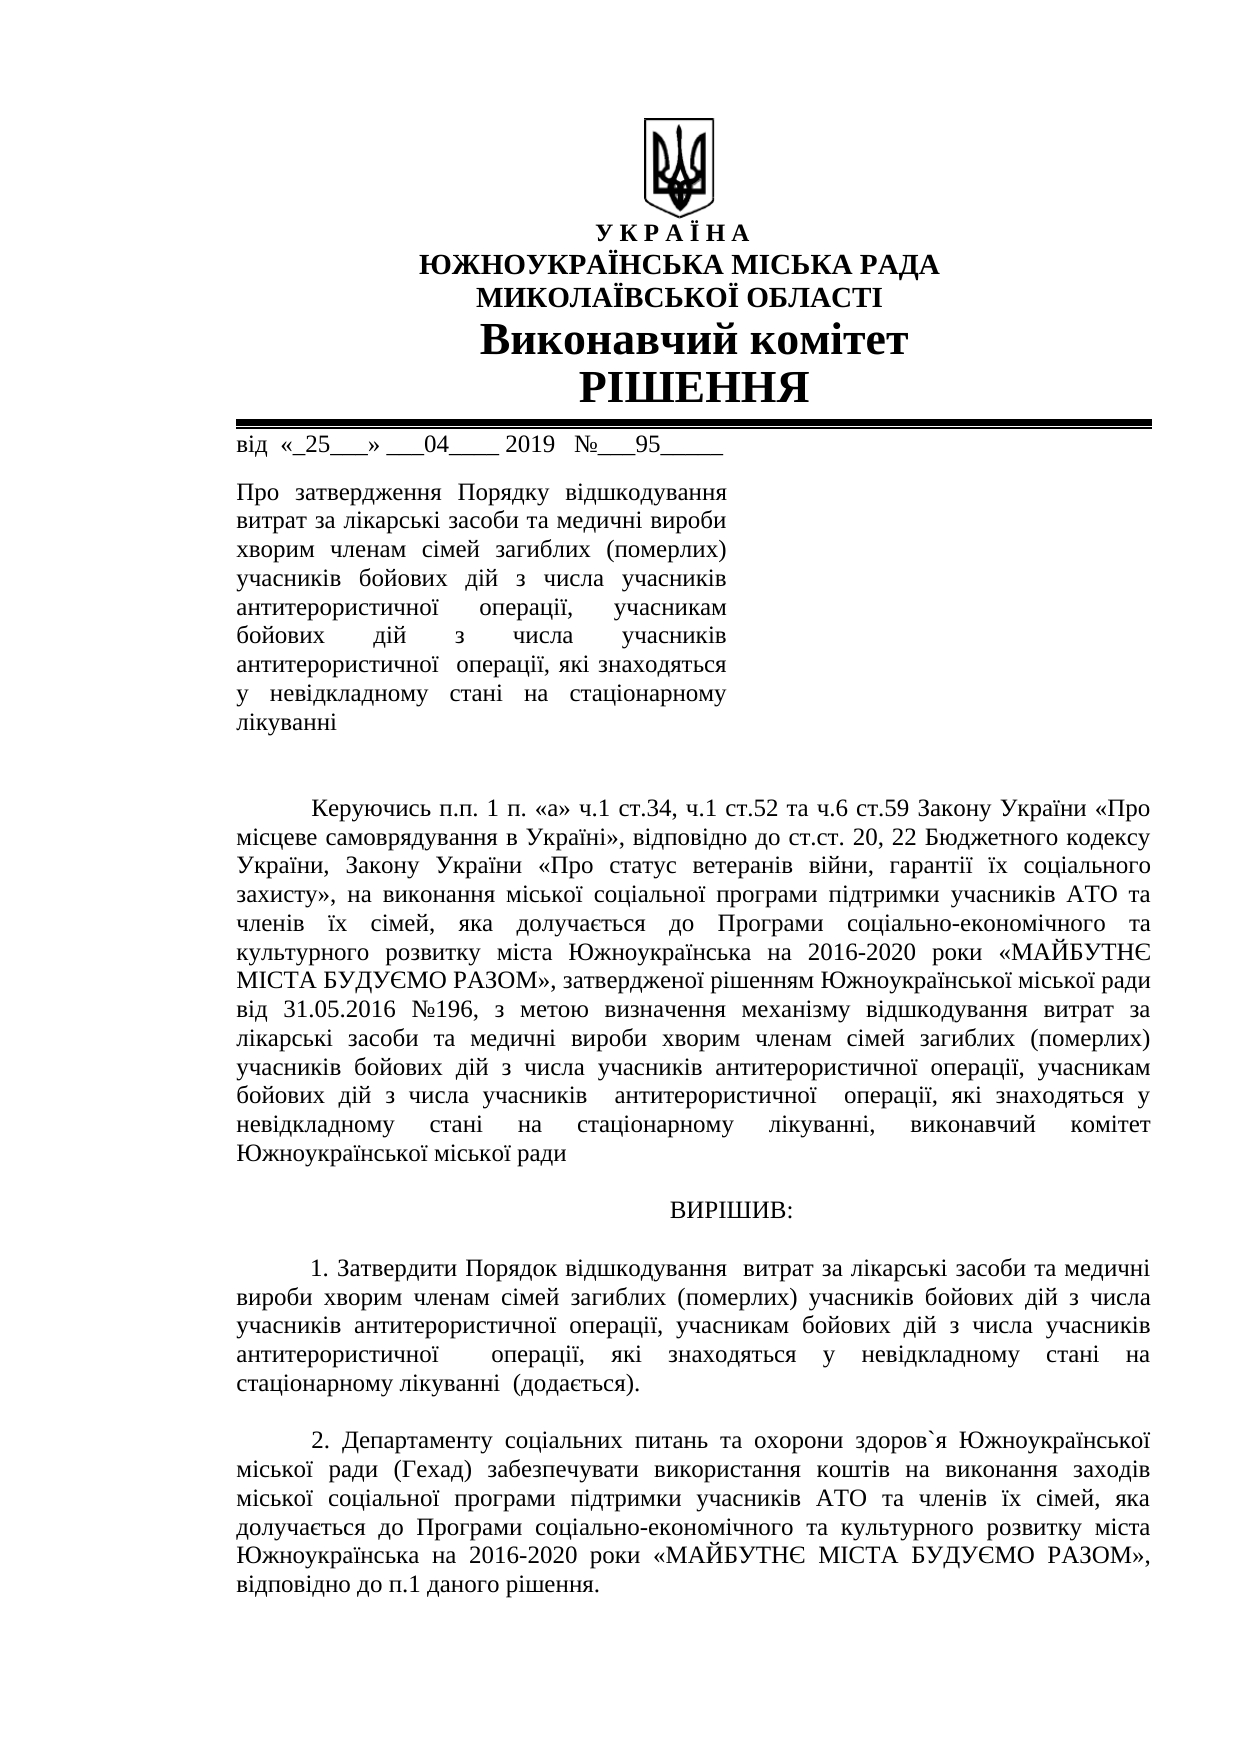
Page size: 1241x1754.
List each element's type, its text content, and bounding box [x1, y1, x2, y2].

table_header У К Р А Ї Н А ЮЖНОУКРАЇНСЬКА МІСЬКА РАДА МИКОЛАЇВСЬКОЇ ОБЛАСТІ Виконавчий комітет РІШЕННЯ [236, 218, 1152, 419]
text Керуючись п.п. 1 п. «а» ч.1 ст.34, ч.1 ст.52 та ч.6 ст.59 Закону України «Про місцеве самоврядування в Україні», відповідно до ст.ст. 20, 22 Бюджетного кодексу України, Закону України «Про статус ветеранів війни, гарантії їх соціального захисту», на виконання міської соціальної програми підтримки учасників АТО та членів їх сімей, яка долучається до Програми соціально-економічного та культурного розвитку міста Южноукраїнська на 2016-2020 роки «МАЙБУТНЄ МІСТА БУДУЄМО РАЗОМ», затвердженої рішенням Южноукраїнської міської ради від 31.05.2016 №196, з метою визначення механізму відшкодування витрат за лікарські засоби та медичні вироби хворим членам сімей загиблих (померлих) учасників бойових дій з числа учасників антитерористичної операції, учасникам бойових дій з числа учасників антитерористичної операції, які знаходяться у невідкладному стані на стаціонарному лікуванні, виконавчий комітет Южноукраїнської міської ради [236, 793, 1152, 1167]
table_header Про затвердження Порядку відшкодування витрат за лікарські засоби та медичні вироби хворим членам сімей загиблих (померлих) учасників бойових дій з числа учасників антитерористичної операції, учасникам бойових дій з числа учасників антитерористичної операції, які знаходяться у невідкладному стані на стаціонарному лікуванні [225, 477, 738, 764]
text 2. Департаменту соціальних питань та охорони здоров`я Южноукраїнської міської ради (Гехад) забезпечувати використання коштів на виконання заходів міської соціальної програми підтримки учасників АТО та членів їх сімей, яка долучається до Програми соціально-економічного та культурного розвитку міста Южноукраїнська на 2016-2020 роки «МАЙБУТНЄ МІСТА БУДУЄМО РАЗОМ», відповідно до п.1 даного рішення. [236, 1425, 1152, 1598]
text 1. Затвердити Порядок відшкодування витрат за лікарські засоби та медичні вироби хворим членам сімей загиблих (померлих) учасників бойових дій з числа учасників антитерористичної операції, учасникам бойових дій з числа учасників антитерористичної операції, які знаходяться у невідкладному стані на стаціонарному лікуванні (додається). [236, 1253, 1152, 1397]
text від «_25___» ___04____ 2019 №___95_____ [236, 429, 1152, 457]
text ВИРІШИВ: [236, 1195, 1152, 1224]
